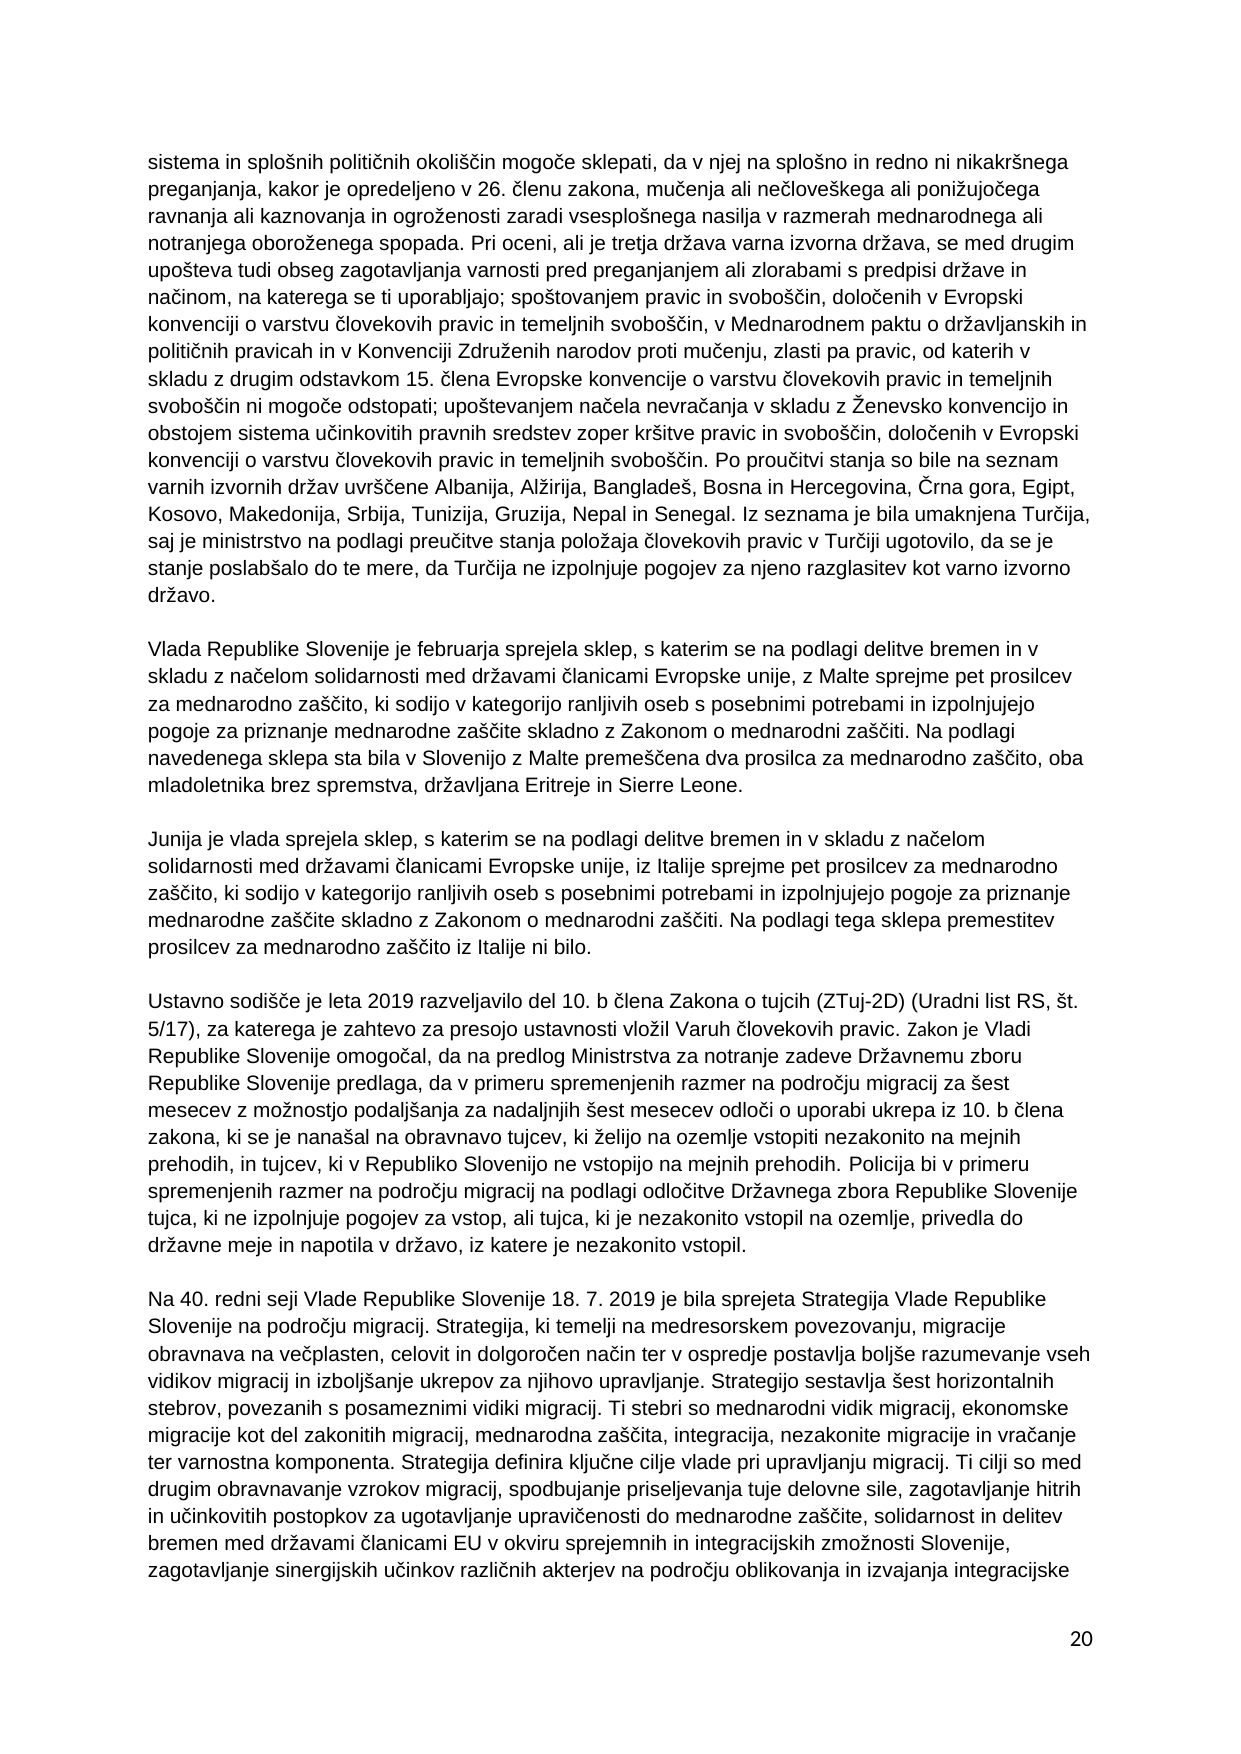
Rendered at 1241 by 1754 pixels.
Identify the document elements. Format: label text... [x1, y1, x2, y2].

text Vlada Republike Slovenije je februarja sprejela sklep, s katerim se na podlagi delitve bremen in v skladu z načelom solidarnosti med državami članicami Evropske unije, z Malte sprejme pet prosilcev za mednarodno zaščito, ki sodijo v kategorijo ranljivih oseb s posebnimi potrebami in izpolnjujejo pogoje za priznanje mednarodne zaščite skladno z Zakonom o mednarodni zaščiti. Na podlagi navedenega sklepa sta bila v Slovenijo z Malte premeščena dva prosilca za mednarodno zaščito, oba mladoletnika brez spremstva, državljana Eritreje in Sierre Leone. [148, 635, 1093, 798]
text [148, 148, 1093, 608]
text Ustavno sodišče je leta 2019 razveljavilo del 10. b člena Zakona o tujcih (ZTuj-2D) (Uradni list RS, št. 5/17), za katerega je zahtevo za presojo ustavnosti vložil Varuh človekovih pravic. Zakon je Vladi Republike Slovenije omogočal, da na predlog Ministrstva za notranje zadeve Državnemu zboru Republike Slovenije predlaga, da v primeru spremenjenih razmer na področju migracij za šest mesecev z možnostjo podaljšanja za nadaljnjih šest mesecev odloči o uporabi ukrepa iz 10. b člena zakona, ki se je nanašal na obravnavo tujcev, ki želijo na ozemlje vstopiti nezakonito na mejnih prehodih, in tujcev, ki v Republiko Slovenijo ne vstopijo na mejnih prehodih. Policija bi v primeru spremenjenih razmer na področju migracij na podlagi odločitve Državnega zbora Republike Slovenije tujca, ki ne izpolnjuje pogojev za vstop, ali tujca, ki je nezakonito vstopil na ozemlje, privedla do državne meje in napotila v državo, iz katere je nezakonito vstopil. [148, 987, 1093, 1258]
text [148, 1285, 1093, 1583]
text Junija je vlada sprejela sklep, s katerim se na podlagi delitve bremen in v skladu z načelom solidarnosti med državami članicami Evropske unije, iz Italije sprejme pet prosilcev za mednarodno zaščito, ki sodijo v kategorijo ranljivih oseb s posebnimi potrebami in izpolnjujejo pogoje za priznanje mednarodne zaščite skladno z Zakonom o mednarodni zaščiti. Na podlagi tega sklepa premestitev prosilcev za mednarodno zaščito iz Italije ni bilo. [148, 825, 1093, 960]
